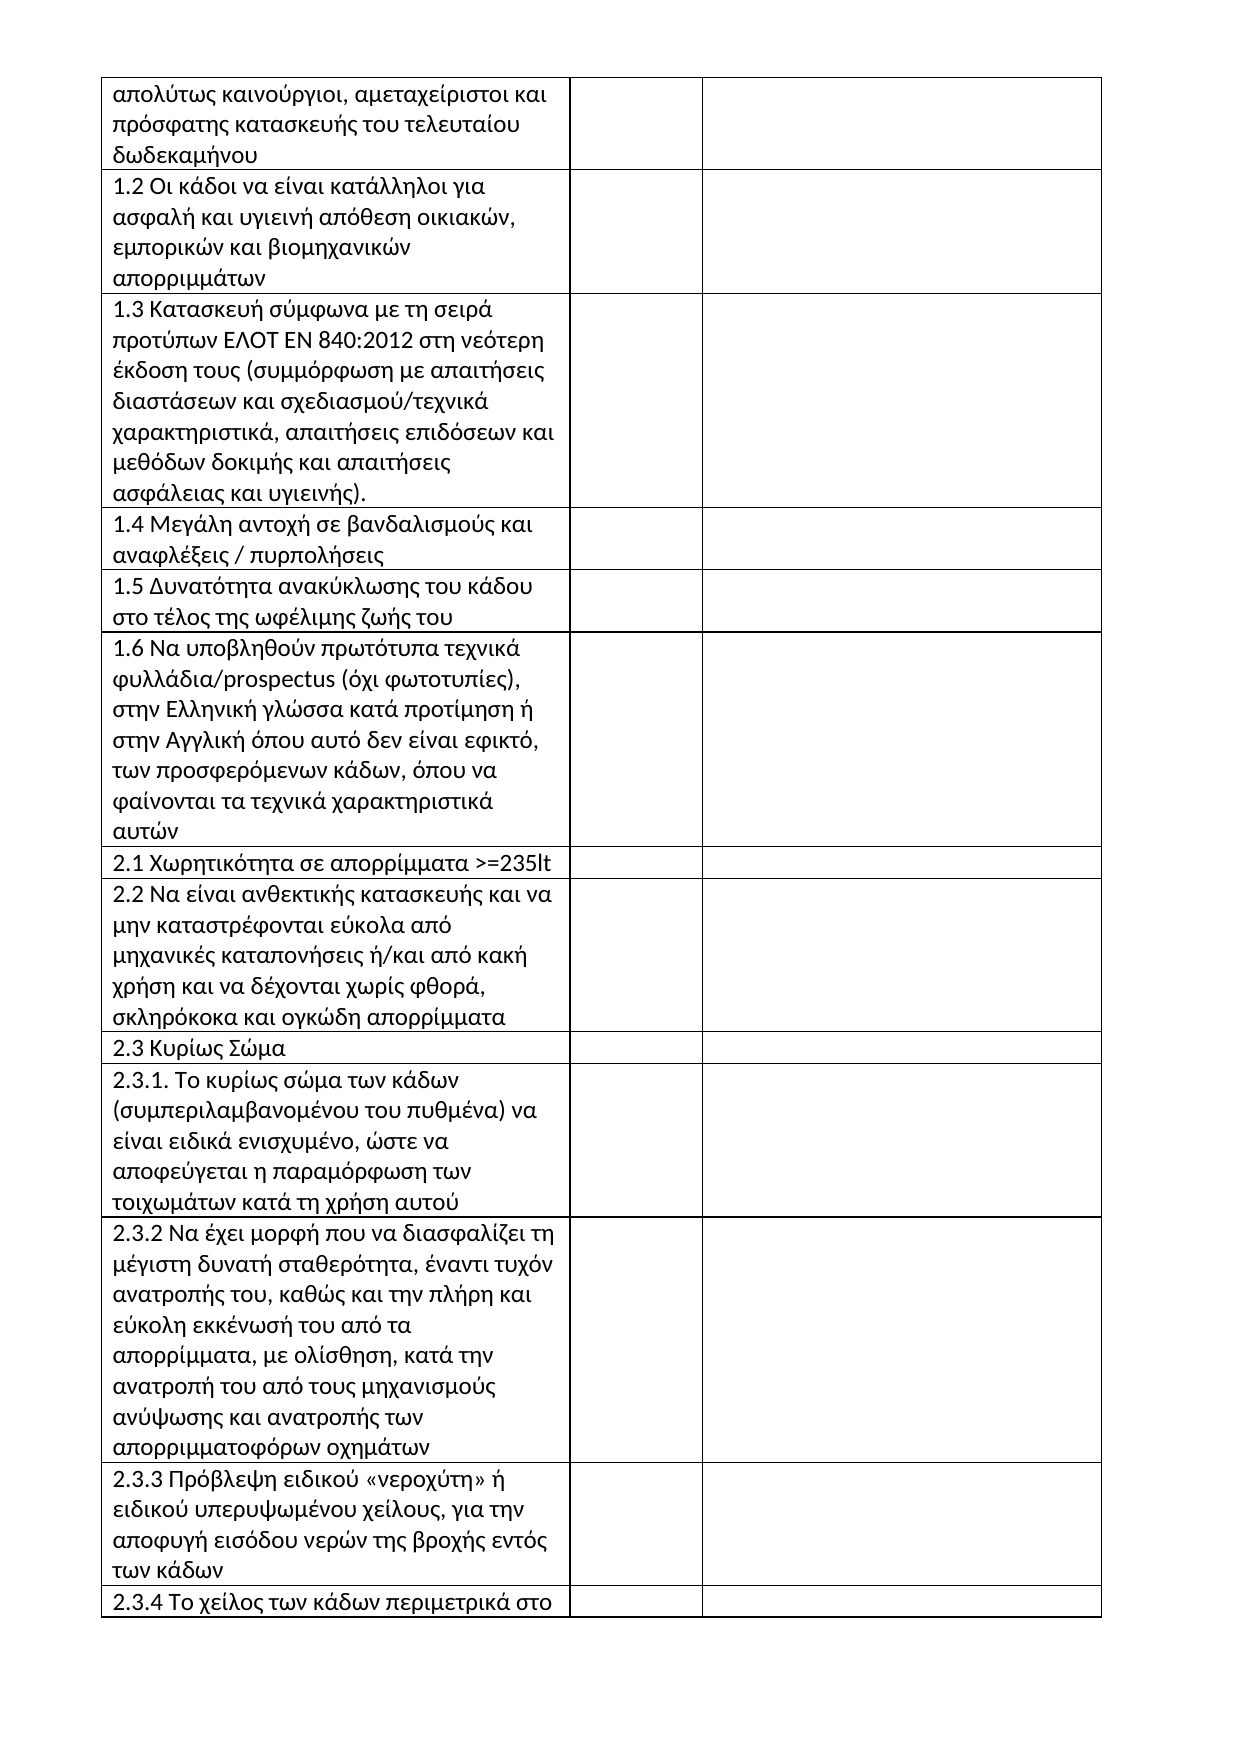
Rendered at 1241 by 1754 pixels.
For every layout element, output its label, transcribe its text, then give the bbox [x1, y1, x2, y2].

table_cell [703, 570, 1101, 631]
table_cell [703, 1064, 1101, 1216]
table_cell [703, 847, 1101, 878]
table_cell 1.2 Οι κάδοι να είναι κατάλληλοι για ασφαλή και υγιεινή απόθεση οικιακών, εμπορικών και βιομηχανικών απορριμμάτων [102, 170, 569, 292]
table_cell [571, 1064, 702, 1216]
table_cell [571, 570, 702, 631]
table_cell 1.6 Να υποβληθούν πρωτότυπα τεχνικά φυλλάδια/prospectus (όχι φωτοτυπίες), στην Ελληνική γλώσσα κατά προτίμηση ή στην Αγγλική όπου αυτό δεν είναι εφικτό, των προσφερόμενων κάδων, όπου να φαίνονται τα τεχνικά χαρακτηριστικά αυτών [102, 633, 569, 846]
table_cell 2.2 Να είναι ανθεκτικής κατασκευής και να μην καταστρέφονται εύκολα από μηχανικές καταπονήσεις ή/και από κακή χρήση και να δέχονται χωρίς φθορά, σκληρόκοκα και ογκώδη απορρίμματα [102, 879, 569, 1031]
table_cell [571, 633, 702, 846]
table_cell [571, 78, 702, 169]
table_cell [703, 1586, 1101, 1616]
table_cell [703, 78, 1101, 169]
table_cell [703, 294, 1101, 507]
table_cell [703, 879, 1101, 1031]
table_cell 1.5 Δυνατότητα ανακύκλωσης του κάδου στο τέλος της ωφέλιμης ζωής του [102, 570, 569, 631]
table_cell 2.3.3 Πρόβλεψη ειδικού «νεροχύτη» ή ειδικού υπερυψωμένου χείλους, για την αποφυγή εισόδου νερών της βροχής εντός των κάδων [102, 1463, 569, 1585]
table_cell 1.3 Κατασκευή σύμφωνα με τη σειρά προτύπων ΕΛΟΤ EN 840:2012 στη νεότερη έκδοση τους (συμμόρφωση με απαιτήσεις διαστάσεων και σχεδιασμού/τεχνικά χαρακτηριστικά, απαιτήσεις επιδόσεων και μεθόδων δοκιμής και απαιτήσεις ασφάλειας και υγιεινής). [102, 294, 569, 507]
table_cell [102, 1586, 569, 1616]
table_cell 2.1 Χωρητικότητα σε απορρίμματα >=235lt [102, 847, 569, 878]
table_cell [571, 1586, 702, 1616]
table_cell 2.3.2 Να έχει μορφή που να διασφαλίζει τη μέγιστη δυνατή σταθερότητα, έναντι τυχόν ανατροπής του, καθώς και την πλήρη και εύκολη εκκένωσή του από τα απορρίμματα, με ολίσθηση, κατά την ανατροπή του από τους μηχανισμούς ανύψωσης και ανατροπής των απορριμματοφόρων οχημάτων [102, 1218, 569, 1462]
table_cell [571, 170, 702, 292]
table_cell [703, 1218, 1101, 1462]
table_cell [571, 879, 702, 1031]
table_cell [703, 170, 1101, 292]
table_cell [571, 508, 702, 569]
table_cell [571, 1463, 702, 1585]
table_cell [703, 633, 1101, 846]
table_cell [102, 78, 569, 169]
table_cell [703, 1463, 1101, 1585]
table_cell [571, 1218, 702, 1462]
table_cell 1.4 Μεγάλη αντοχή σε βανδαλισμούς και αναφλέξεις / πυρπολήσεις [102, 508, 569, 569]
table_cell [571, 1032, 702, 1063]
table_cell 2.3.1. Το κυρίως σώμα των κάδων (συμπεριλαμβανομένου του πυθμένα) να είναι ειδικά ενισχυμένο, ώστε να αποφεύγεται η παραμόρφωση των τοιχωμάτων κατά τη χρήση αυτού [102, 1064, 569, 1216]
table_cell [571, 294, 702, 507]
table_cell [703, 508, 1101, 569]
table_cell [571, 847, 702, 878]
table_cell 2.3 Κυρίως Σώμα [102, 1032, 569, 1063]
table_cell [703, 1032, 1101, 1063]
